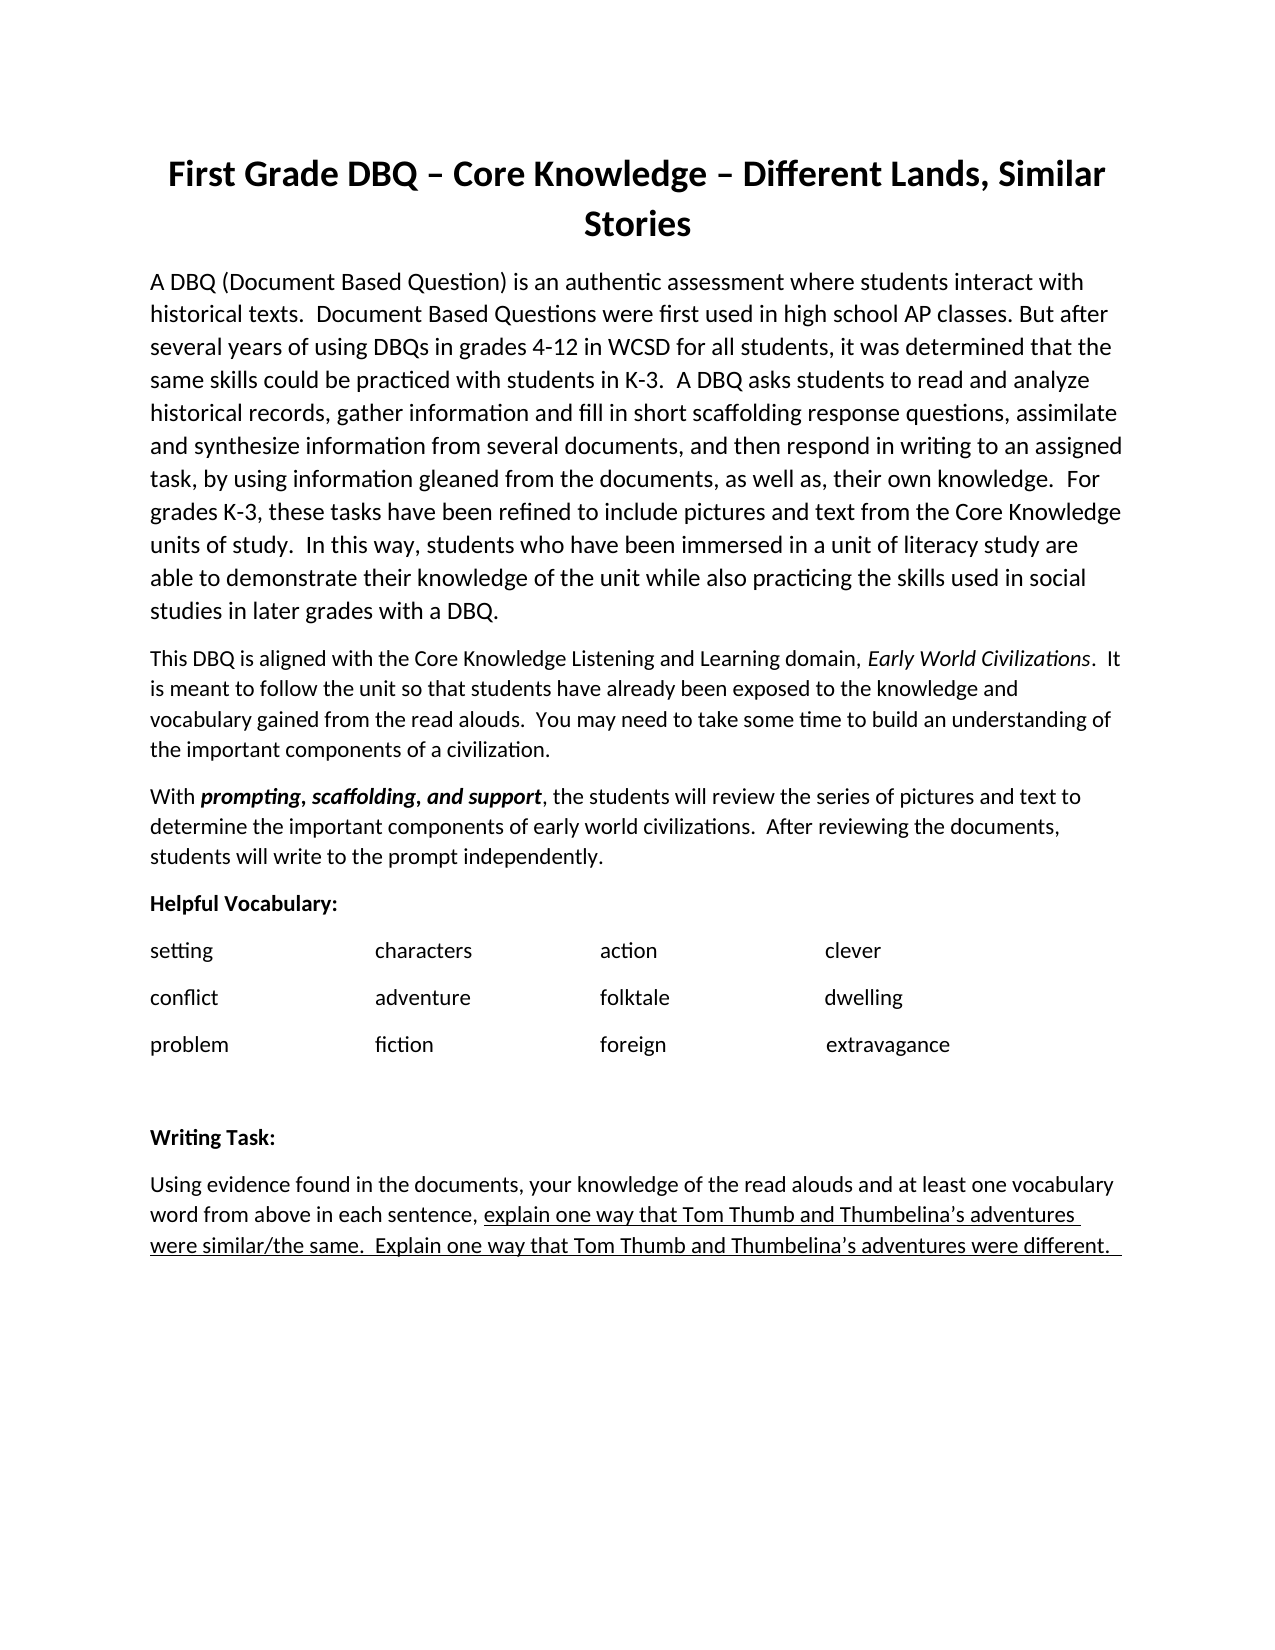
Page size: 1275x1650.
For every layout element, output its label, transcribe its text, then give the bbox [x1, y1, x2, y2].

text Helpful Vocabulary: [150, 889, 1125, 917]
text Writing Task: [150, 1123, 1125, 1152]
text setting characters action clever [150, 936, 1125, 964]
text conflict adventure folktale dwelling [150, 983, 1125, 1011]
text problem fiction foreign extravagance [150, 1030, 1125, 1058]
text First Grade DBQ – Core Knowledge – Different Lands, Similar Stories [150, 150, 1125, 245]
text Using evidence found in the documents, your knowledge of the read alouds and at least one vocabulary word from above in each sentence, explain one way that Tom Thumb and Thumbelina’s adventures were similar/the same. Explain one way that Tom Thumb and Thumbelina’s adventures were different. [150, 1170, 1125, 1259]
text A DBQ (Document Based Question) is an authentic assessment where students interact with historical texts. Document Based Questions were first used in high school AP classes. But after several years of using DBQs in grades 4-12 in WCSD for all students, it was determined that the same skills could be practiced with students in K-3. A DBQ asks students to read and analyze historical records, gather information and fill in short scaffolding response questions, assimilate and synthesize information from several documents, and then respond in writing to an assigned task, by using information gleaned from the documents, as well as, their own knowledge. For grades K-3, these tasks have been refined to include pictures and text from the Core Knowledge units of study. In this way, students who have been immersed in a unit of literacy study are able to demonstrate their knowledge of the unit while also practicing the skills used in social studies in later grades with a DBQ. [150, 266, 1125, 625]
text This DBQ is aligned with the Core Knowledge Listening and Learning domain, Early World Civilizations. It is meant to follow the unit so that students have already been exposed to the knowledge and vocabulary gained from the read alouds. You may need to take some time to build an understanding of the important components of a civilization. [150, 644, 1125, 763]
text With prompting, scaffolding, and support, the students will review the series of pictures and text to determine the important components of early world civilizations. After reviewing the documents, students will write to the prompt independently. [150, 782, 1125, 870]
